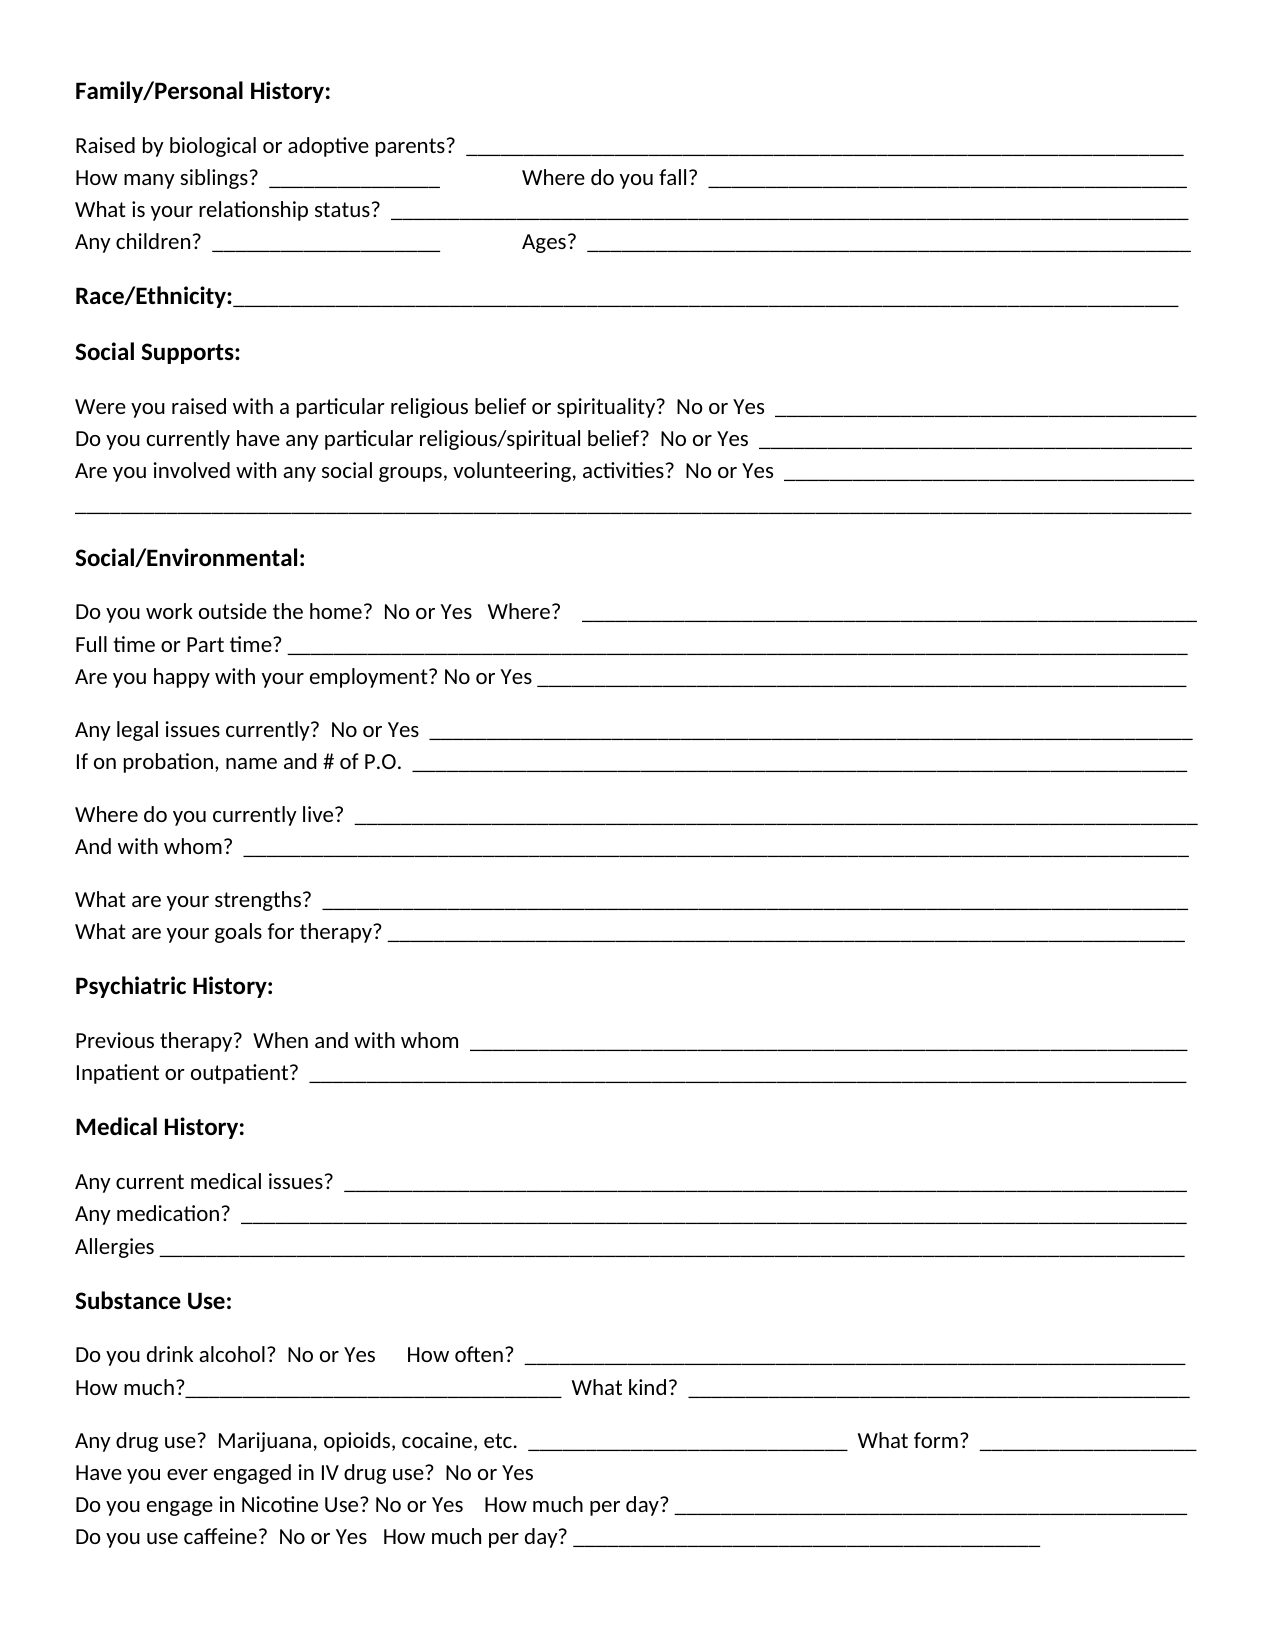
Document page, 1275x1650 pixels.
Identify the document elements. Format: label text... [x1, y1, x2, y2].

text Social Supports: [75, 336, 1200, 367]
text Any current medical issues? __________________________________________________________________________ Any medication? ___________________________________________________________________________________ Allergies __________________________________________________________________________________________ [75, 1167, 1200, 1260]
text Race/Ethnicity:___________________________________________________________________________________ [75, 280, 1200, 311]
text Raised by biological or adoptive parents? _______________________________________________________________ How many siblings? _______________ Where do you fall? __________________________________________ What is your relationship status? ______________________________________________________________________ Any children? ____________________ Ages? _____________________________________________________ [75, 131, 1200, 255]
text Psychiatric History: [75, 971, 1200, 1001]
text Social/Environmental: [75, 542, 1200, 572]
text Were you raised with a particular religious belief or spirituality? No or Yes _____________________________________ Do you currently have any particular religious/spiritual belief? No or Yes ______________________________________ Are you involved with any social groups, volunteering, activities? No or Yes ____________________________________ __________________________________________________________________________________________________ [75, 392, 1200, 517]
text Family/Personal History: [75, 75, 1200, 106]
text Where do you currently live? __________________________________________________________________________ And with whom? ___________________________________________________________________________________ [75, 800, 1200, 860]
text What are your strengths? ____________________________________________________________________________ What are your goals for therapy? ______________________________________________________________________ [75, 885, 1200, 946]
text Medical History: [75, 1112, 1200, 1142]
text Substance Use: [75, 1285, 1200, 1315]
text Any drug use? Marijuana, opioids, cocaine, etc. ____________________________ What form? ___________________ Have you ever engaged in IV drug use? No or Yes Do you engage in Nicotine Use? No or Yes How much per day? _____________________________________________ Do you use caffeine? No or Yes How much per day? _________________________________________ [75, 1426, 1200, 1550]
text Any legal issues currently? No or Yes ___________________________________________________________________ If on probation, name and # of P.O. ____________________________________________________________________ [75, 715, 1200, 775]
text Previous therapy? When and with whom _______________________________________________________________ Inpatient or outpatient? _____________________________________________________________________________ [75, 1026, 1200, 1087]
text Do you work outside the home? No or Yes Where? ______________________________________________________ Full time or Part time? _______________________________________________________________________________ Are you happy with your employment? No or Yes _________________________________________________________ [75, 597, 1200, 690]
text Do you drink alcohol? No or Yes How often? __________________________________________________________ How much?_________________________________ What kind? ____________________________________________ [75, 1341, 1200, 1401]
